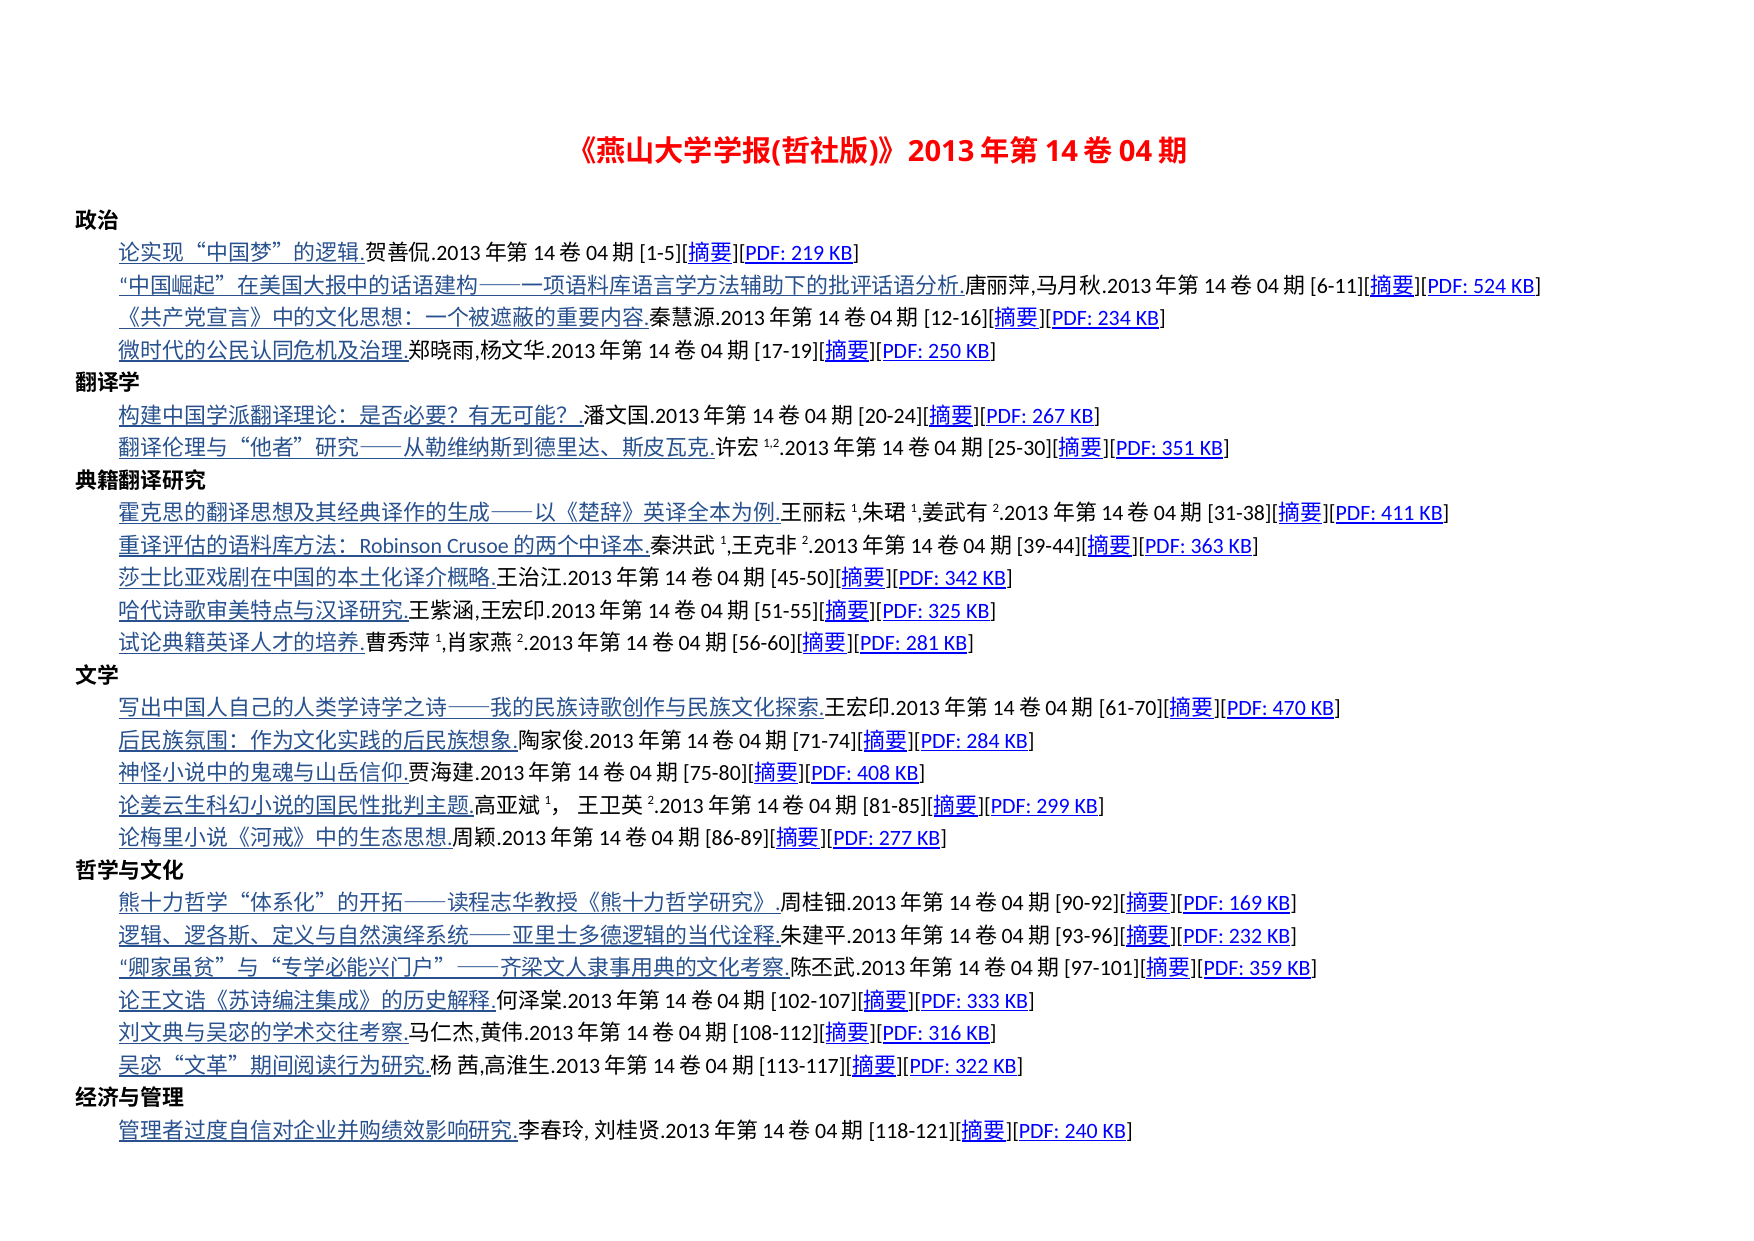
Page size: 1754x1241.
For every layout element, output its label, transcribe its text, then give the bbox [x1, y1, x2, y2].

text 写出中国人自己的人类学诗学之诗——我的民族诗歌创作与民族文化探索.王宏印.2013年第14卷04期 [61-70][摘要][PDF: 470 KB] [119, 690, 1679, 722]
text 微时代的公民认同危机及治理.郑晓雨,杨文华.2013年第14卷04期 [17-19][摘要][PDF: 250 KB] [119, 332, 1679, 365]
text 逻辑、逻各斯、定义与自然演绎系统——亚里士多德逻辑的当代诠释.朱建平.2013年第14卷04期 [93-96][摘要][PDF: 232 KB] [119, 917, 1679, 950]
text 霍克思的翻译思想及其经典译作的生成——以《楚辞》英译全本为例.王丽耘1,朱珺1,姜武有2.2013年第14卷04期 [31-38][摘要][PDF: 411 KB] [119, 495, 1679, 527]
text 莎士比亚戏剧在中国的本土化译介概略.王治江.2013年第14卷04期 [45-50][摘要][PDF: 342 KB] [119, 560, 1679, 592]
text 神怪小说中的鬼魂与山岳信仰.贾海建.2013年第14卷04期 [75-80][摘要][PDF: 408 KB] [119, 755, 1679, 787]
text 文学 [75, 657, 1679, 690]
text 经济与管理 [75, 1080, 1679, 1112]
text 论梅里小说《河戒》中的生态思想.周颖.2013年第14卷04期 [86-89][摘要][PDF: 277 KB] [119, 820, 1679, 852]
text 论姜云生科幻小说的国民性批判主题.高亚斌1， 王卫英2.2013年第14卷04期 [81-85][摘要][PDF: 299 KB] [119, 787, 1679, 820]
text “中国崛起”在美国大报中的话语建构——一项语料库语言学方法辅助下的批评话语分析.唐丽萍,马月秋.2013年第14卷04期 [6-11][摘要][PDF: 524 KB] [119, 267, 1679, 300]
text 吴宓“文革”期间阅读行为研究.杨 茜,高淮生.2013年第14卷04期 [113-117][摘要][PDF: 322 KB] [119, 1047, 1679, 1080]
text 《燕山大学学报(哲社版)》2013年第14卷04期 [75, 116, 1679, 181]
text 试论典籍英译人才的培养.曹秀萍1,肖家燕2.2013年第14卷04期 [56-60][摘要][PDF: 281 KB] [119, 625, 1679, 657]
text 论王文诰《苏诗编注集成》的历史解释.何泽棠.2013年第14卷04期 [102-107][摘要][PDF: 333 KB] [119, 982, 1679, 1015]
text 哈代诗歌审美特点与汉译研究.王紫涵,王宏印.2013年第14卷04期 [51-55][摘要][PDF: 325 KB] [119, 592, 1679, 625]
text 翻译学 [75, 365, 1679, 397]
text 论实现“中国梦”的逻辑.贺善侃.2013年第14卷04期 [1-5][摘要][PDF: 219 KB] [119, 235, 1679, 267]
text 构建中国学派翻译理论：是否必要？有无可能？.潘文国.2013年第14卷04期 [20-24][摘要][PDF: 267 KB] [119, 397, 1679, 430]
text 哲学与文化 [75, 852, 1679, 885]
text 管理者过度自信对企业并购绩效影响研究.李春玲, 刘桂贤.2013年第14卷04期 [118-121][摘要][PDF: 240 KB] [119, 1112, 1679, 1145]
text 政治 [75, 202, 1679, 235]
text 重译评估的语料库方法：Robinson Crusoe的两个中译本.秦洪武1,王克非2.2013年第14卷04期 [39-44][摘要][PDF: 363 KB] [119, 527, 1679, 560]
text “卿家虽贫”与“专学必能兴门户”——齐梁文人隶事用典的文化考察.陈丕武.2013年第14卷04期 [97-101][摘要][PDF: 359 KB] [119, 950, 1679, 982]
text 后民族氛围：作为文化实践的后民族想象.陶家俊.2013年第14卷04期 [71-74][摘要][PDF: 284 KB] [119, 722, 1679, 755]
text 熊十力哲学“体系化”的开拓——读程志华教授《熊十力哲学研究》.周桂钿.2013年第14卷04期 [90-92][摘要][PDF: 169 KB] [119, 885, 1679, 917]
text 典籍翻译研究 [75, 462, 1679, 495]
text 翻译伦理与“他者”研究——从勒维纳斯到德里达、斯皮瓦克.许宏1,2.2013年第14卷04期 [25-30][摘要][PDF: 351 KB] [119, 430, 1679, 462]
text 刘文典与吴宓的学术交往考察.马仁杰,黄伟.2013年第14卷04期 [108-112][摘要][PDF: 316 KB] [119, 1015, 1679, 1047]
text 《共产党宣言》中的文化思想：一个被遮蔽的重要内容.秦慧源.2013年第14卷04期 [12-16][摘要][PDF: 234 KB] [119, 300, 1679, 332]
